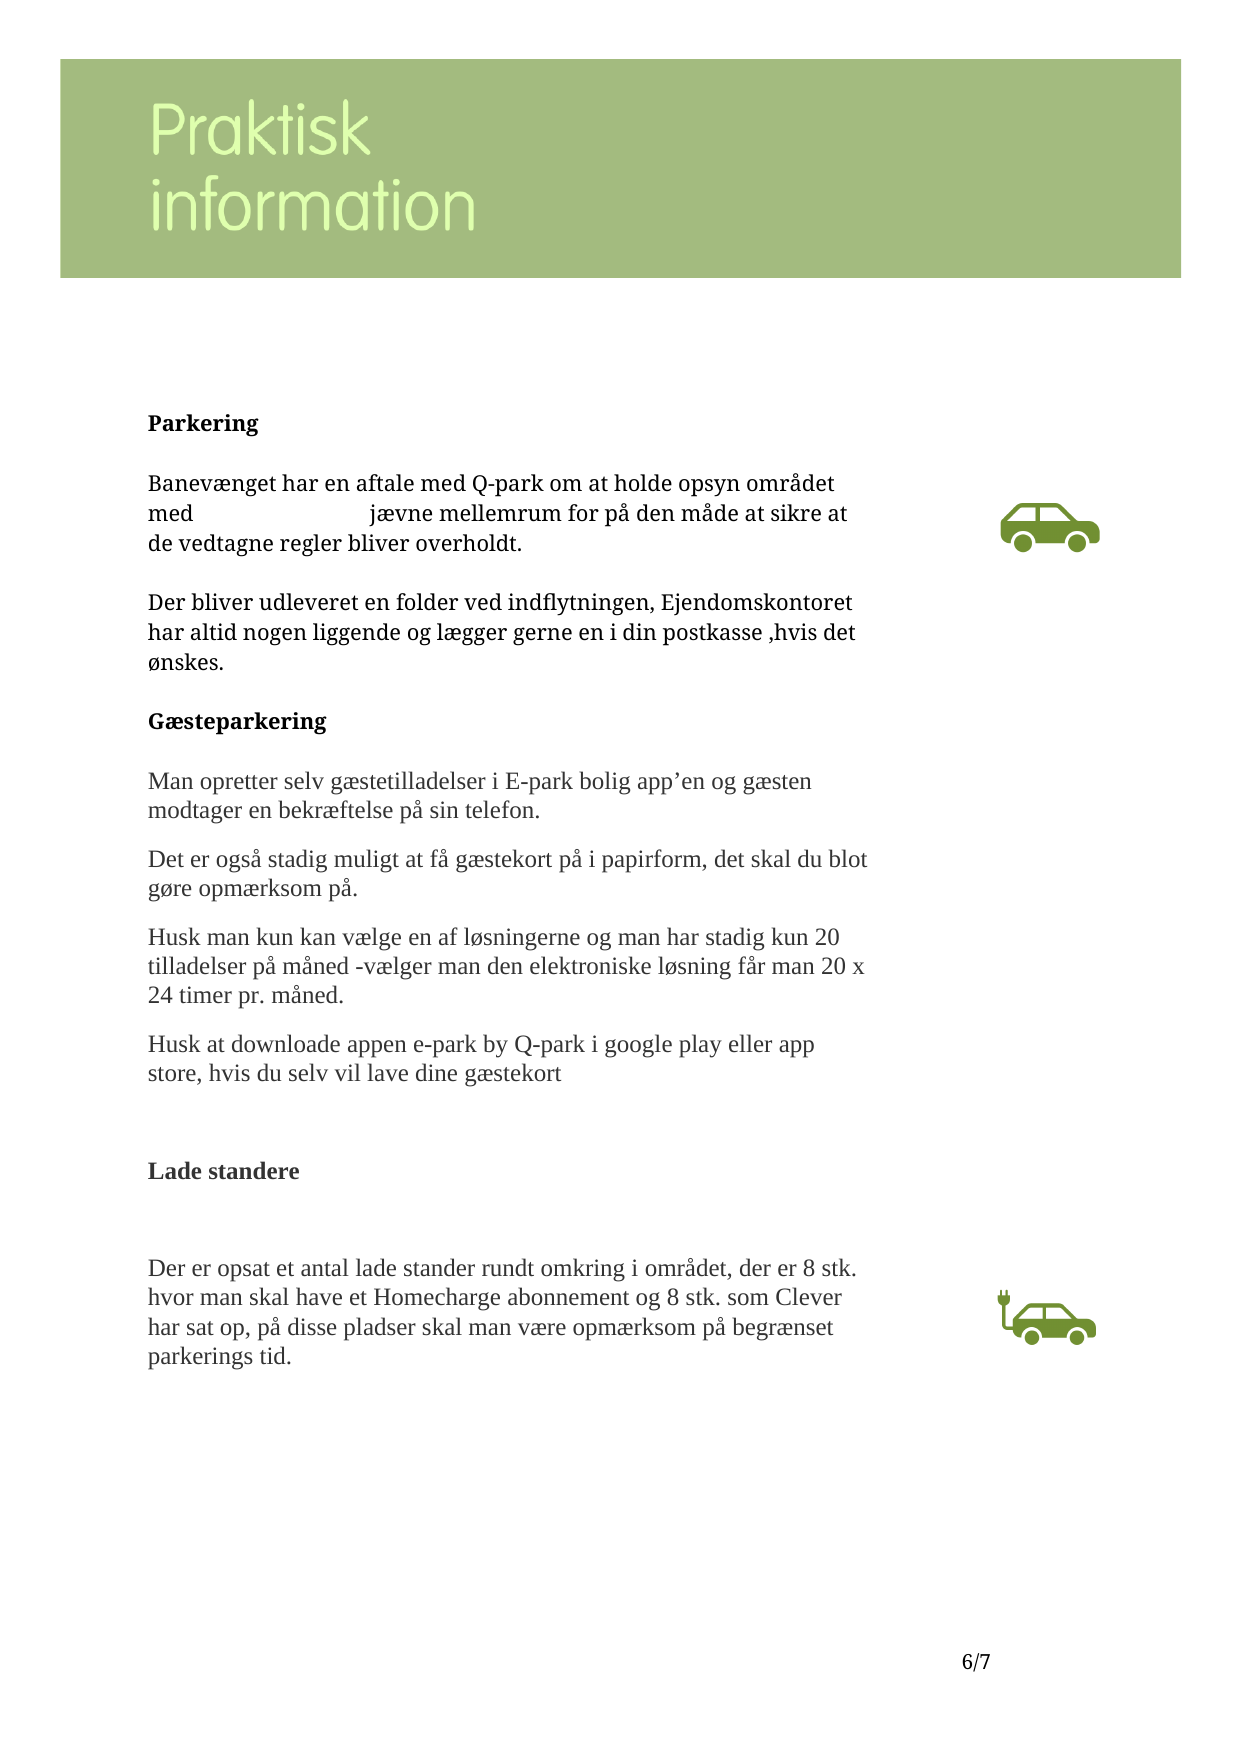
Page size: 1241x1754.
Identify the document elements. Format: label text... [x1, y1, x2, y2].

text Lade standere [148, 1155, 871, 1184]
text Der bliver udleveret en folder ved indflytningen, Ejendomskontoret har altid nogen liggende og lægger gerne en i din postkasse ,hvis det ønskes. [148, 587, 871, 676]
text Husk at downloade appen e-park by Q-park i google play eller app store, hvis du selv vil lave dine gæstekort [148, 1029, 871, 1087]
text Det er også stadig muligt at få gæstekort på i papirform, det skal du blot gøre opmærksom på. [148, 844, 871, 902]
text Parkering [148, 408, 871, 438]
text Husk man kun kan vælge en af løsningerne og man har stadig kun 20 tilladelser på måned -vælger man den elektroniske løsning får man 20 x 24 timer pr. måned. [148, 922, 871, 1009]
text Man opretter selv gæstetilladelser i E-park bolig app’en og gæsten modtager en bekræftelse på sin telefon. [148, 766, 871, 824]
text Gæsteparkering [148, 706, 871, 736]
text Banevænget har en aftale med Q-park om at holde opsyn området med jævne mellemrum for på den måde at sikre at de vedtagne regler bliver overholdt. [148, 468, 871, 557]
text Der er opsat et antal lade stander rundt omkring i området, der er 8 stk. hvor man skal have et Homecharge abonnement og 8 stk. som Clever har sat op, på disse pladser skal man være opmærksom på begrænset parkerings tid. [148, 1253, 871, 1369]
